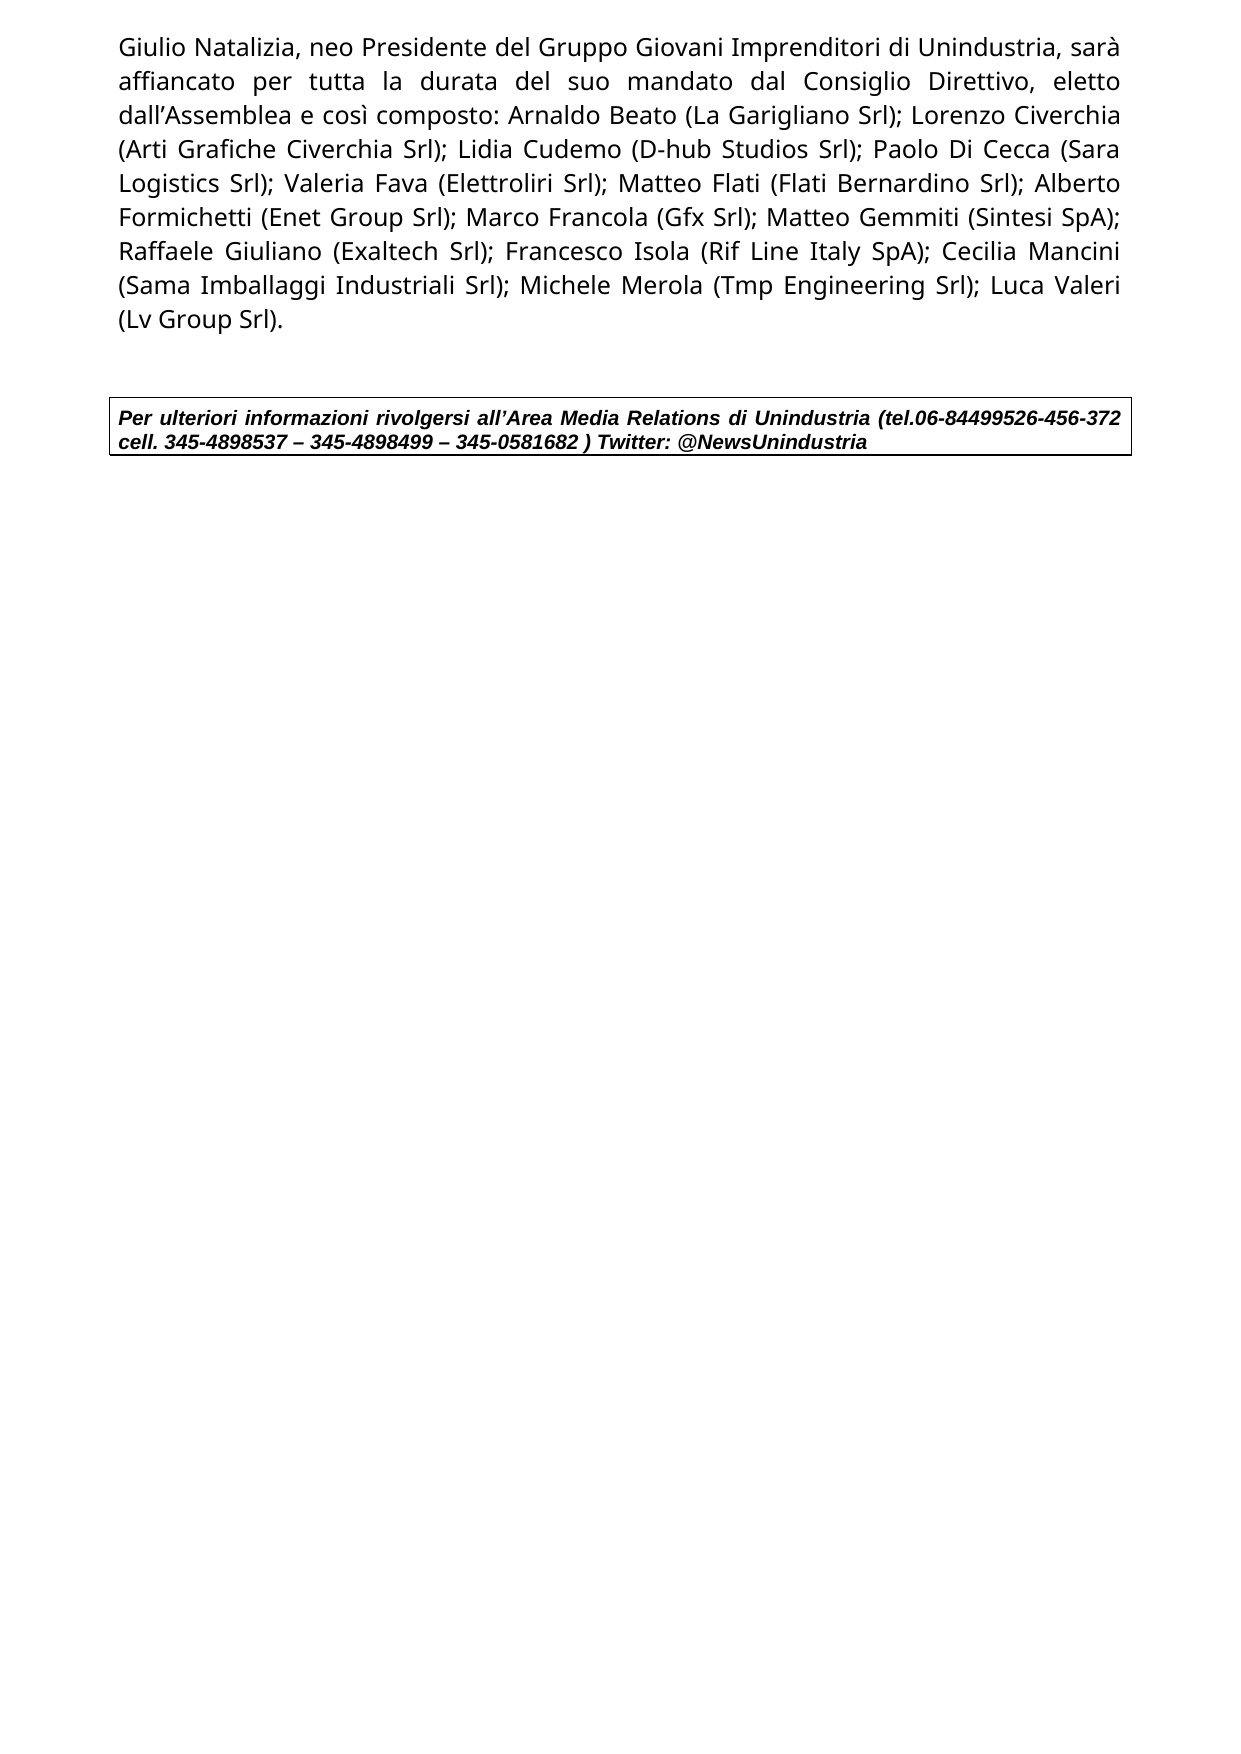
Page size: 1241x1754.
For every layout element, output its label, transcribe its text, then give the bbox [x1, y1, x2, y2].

subtitle Per ulteriori informazioni rivolgersi all’Area Media Relations di Unindustria (tel.06-84499526-456-372 cell. 345-4898537 – 345-4898499 – 345-0581682 ) Twitter: @NewsUnindustria [110, 398, 1131, 454]
text Giulio Natalizia, neo Presidente del Gruppo Giovani Imprenditori di Unindustria, sarà affiancato per tutta la durata del suo mandato dal Consiglio Direttivo, eletto dall’Assemblea e così composto: Arnaldo Beato (La Garigliano Srl); Lorenzo Civerchia (Arti Grafiche Civerchia Srl); Lidia Cudemo (D-hub Studios Srl); Paolo Di Cecca (Sara Logistics Srl); Valeria Fava (Elettroliri Srl); Matteo Flati (Flati Bernardino Srl); Alberto Formichetti (Enet Group Srl); Marco Francola (Gfx Srl); Matteo Gemmiti (Sintesi SpA); Raffaele Giuliano (Exaltech Srl); Francesco Isola (Rif Line Italy SpA); Cecilia Mancini (Sama Imballaggi Industriali Srl); Michele Merola (Tmp Engineering Srl); Luca Valeri (Lv Group Srl). [118, 29, 1122, 336]
